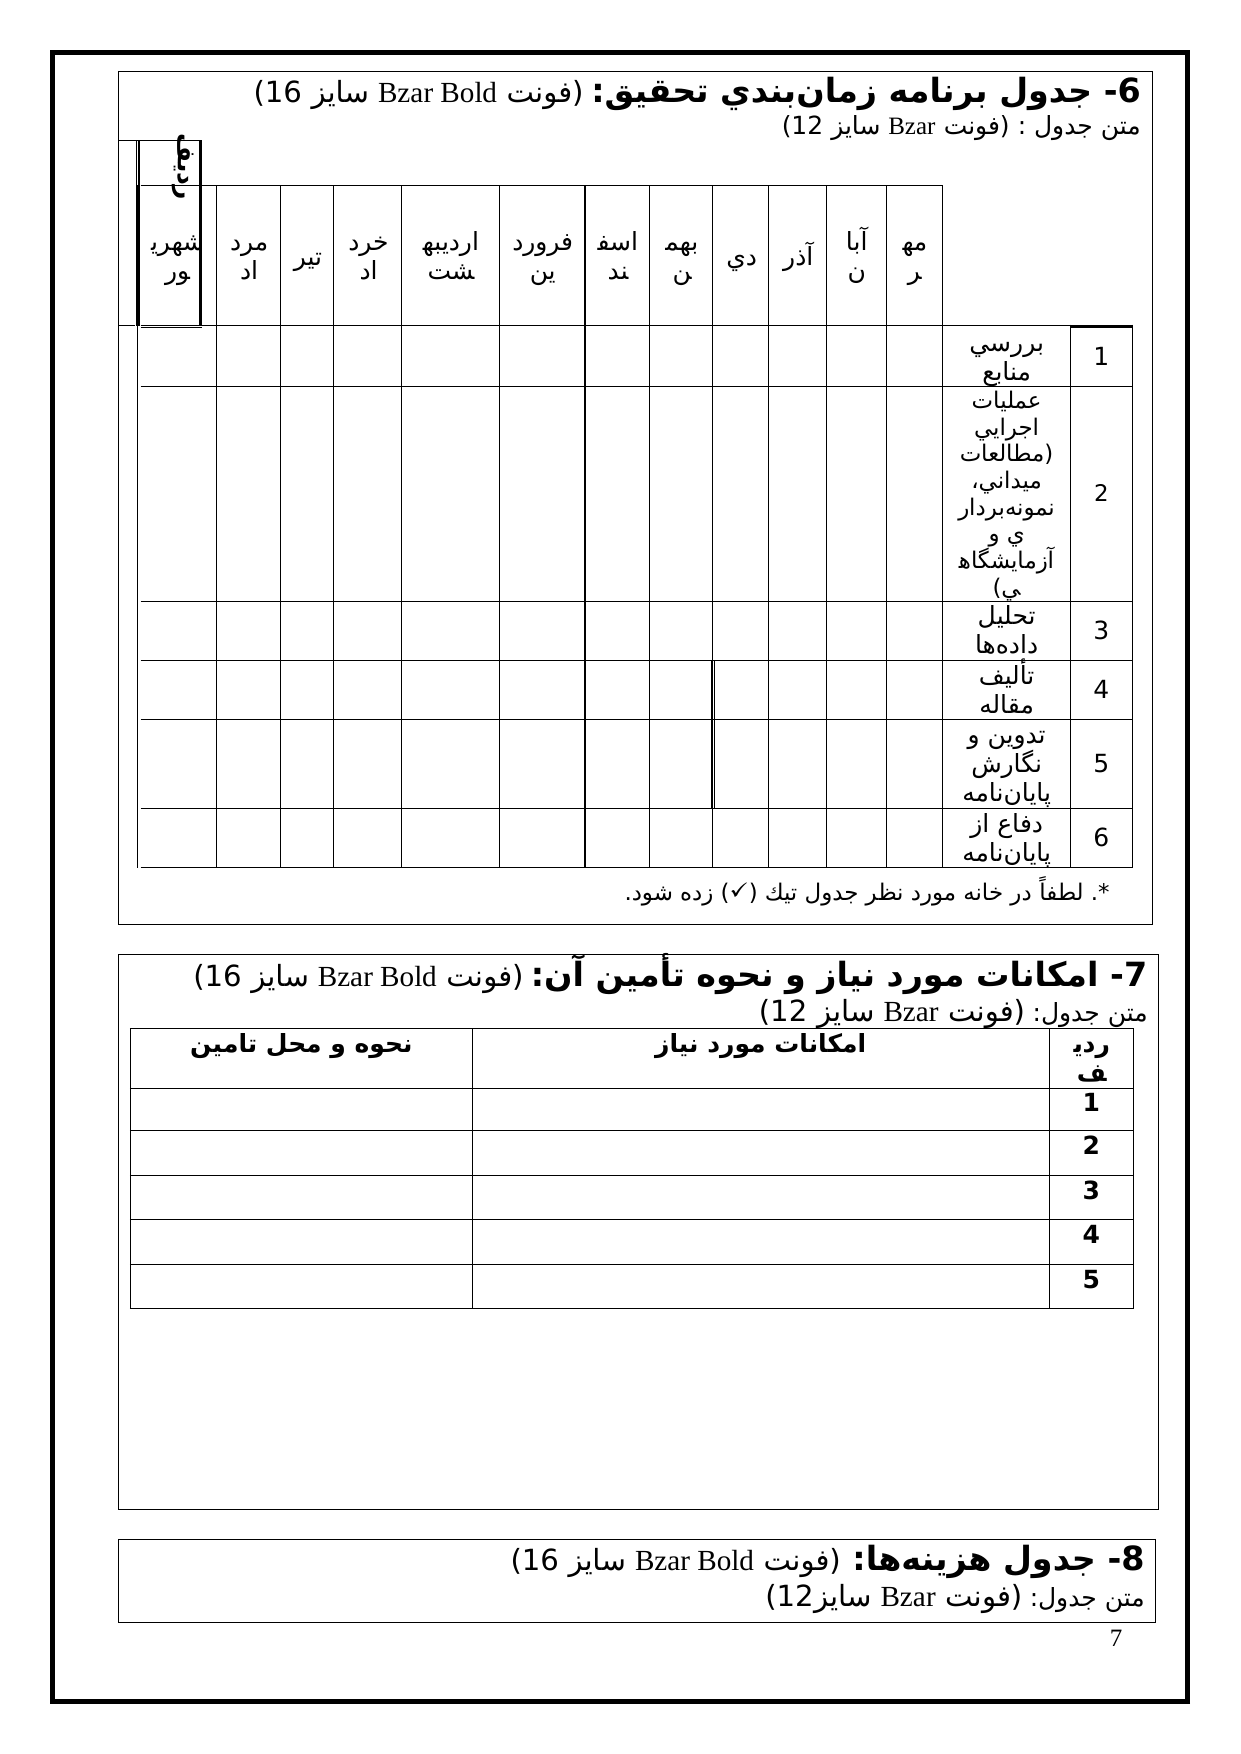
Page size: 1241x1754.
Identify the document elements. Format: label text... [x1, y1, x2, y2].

table_header 6- جدول برنامه زمان‌بندي تحقيق: (فونت Bzar Bold سايز 16) متن جدول : (فونت Bzar سايز 12) [119, 72, 1152, 924]
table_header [119, 1540, 1155, 1622]
table_header 7- امكانات مورد نياز و نحوه تأمين آن: (فونت Bzar Bold سايز 16) متن جدول: (فونت Bzar سايز 12) [119, 955, 1158, 1509]
